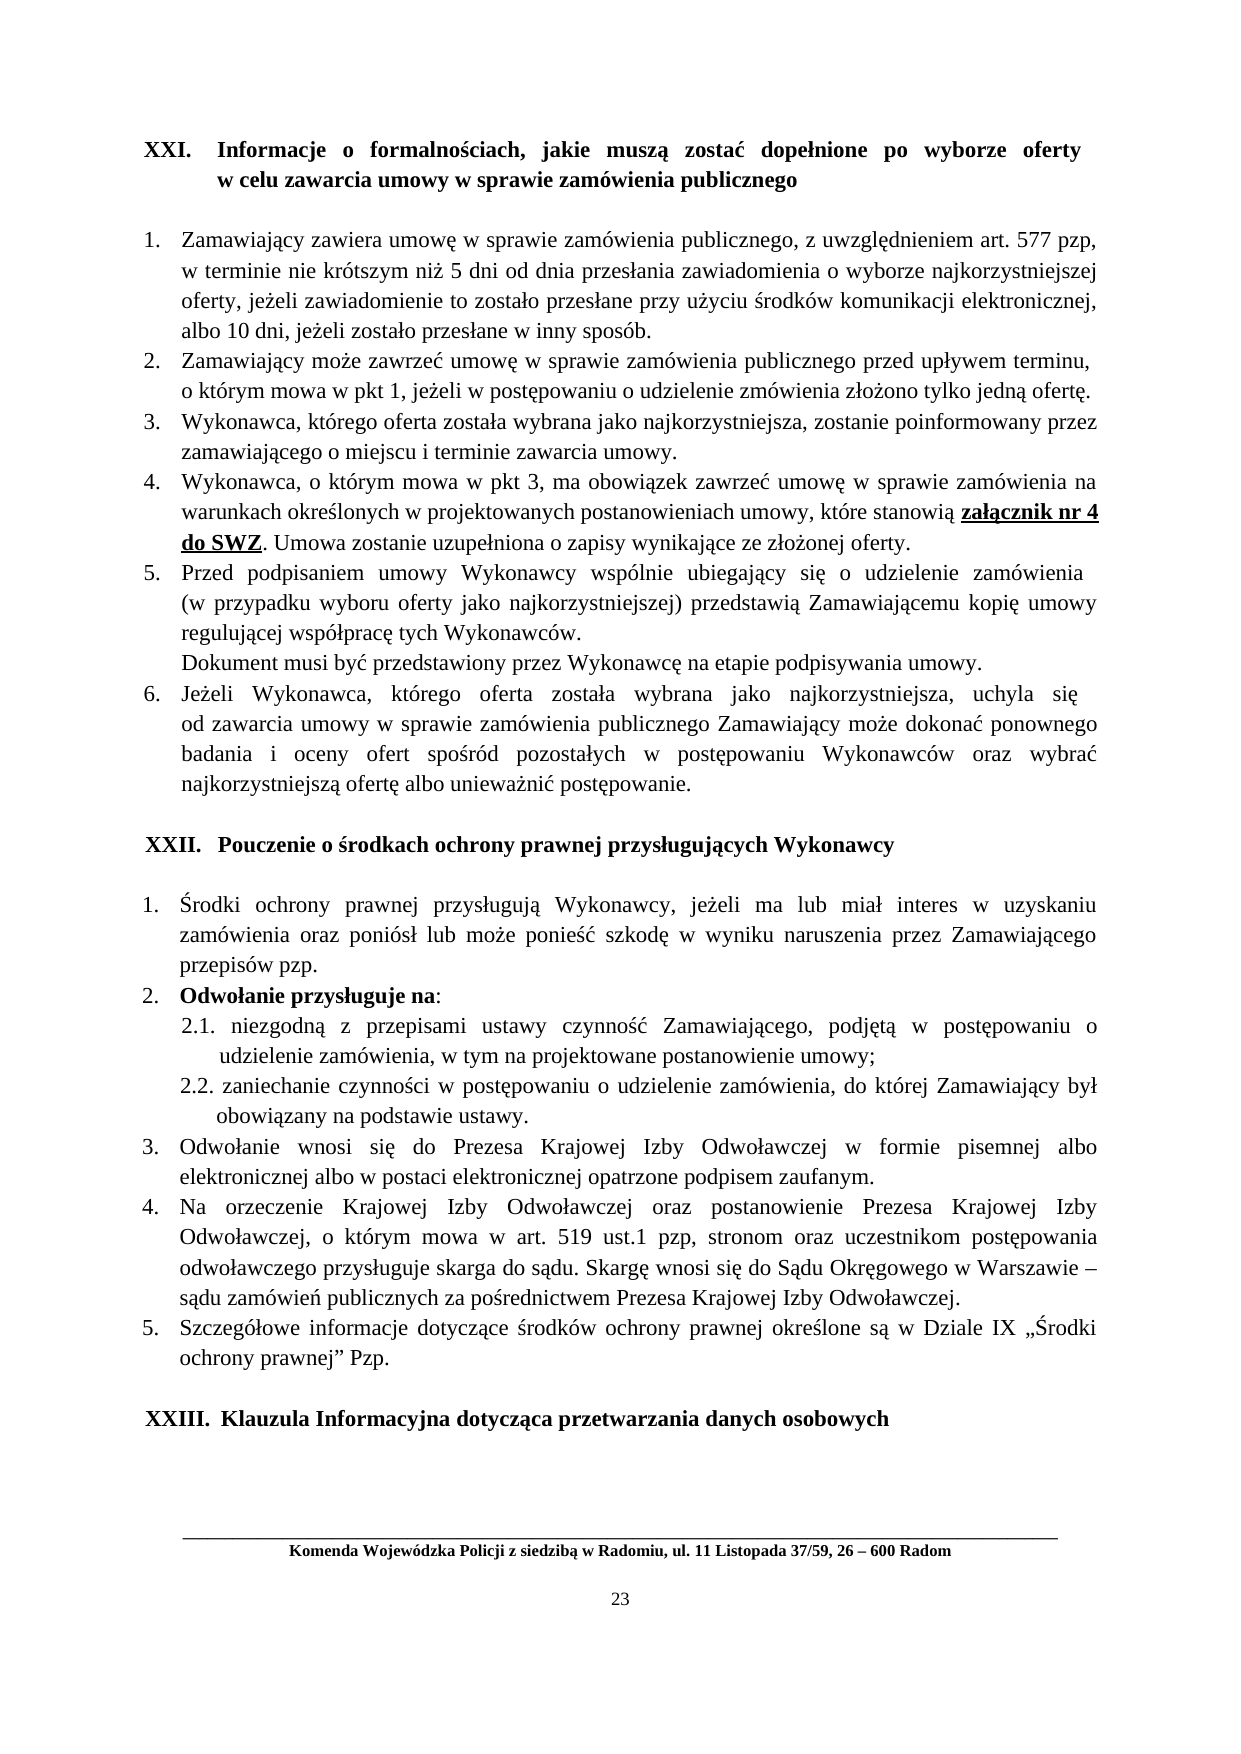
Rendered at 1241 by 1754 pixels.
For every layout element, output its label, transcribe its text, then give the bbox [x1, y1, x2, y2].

list Środki ochrony prawnej przysługują Wykonawcy, jeżeli ma lub miał interes w uzyskaniu zamówienia oraz poniósł lub może ponieść szkodę w wyniku naruszenia przez Zamawiającego przepisów pzp. [142, 891, 1098, 978]
list Odwołanie wnosi się do Prezesa Krajowej Izby Odwoławczej w formie pisemnej albo elektronicznej albo w postaci elektronicznej opatrzone podpisem zaufanym. [142, 1133, 1098, 1189]
list Informacje o formalnościach, jakie muszą zostać dopełnione po wyborze oferty w celu zawarcia umowy w sprawie zamówienia publicznego [191, 136, 1098, 192]
list Jeżeli Wykonawca, którego oferta została wybrana jako najkorzystniejsza, uchyla się od zawarcia umowy w sprawie zamówienia publicznego Zamawiający może dokonać ponownego badania i oceny ofert spośród pozostałych w postępowaniu Wykonawców oraz wybrać najkorzystniejszą ofertę albo unieważnić postępowanie. [143, 679, 1098, 797]
list Wykonawca, którego oferta została wybrana jako najkorzystniejsza, zostanie poinformowany przez zamawiającego o miejscu i terminie zawarcia umowy. [143, 408, 1098, 464]
list Klauzula Informacyjna dotycząca przetwarzania danych osobowych [210, 1404, 1098, 1431]
list Zamawiający zawiera umowę w sprawie zamówienia publicznego, z uwzględnieniem art. 577 pzp, w terminie nie krótszym niż 5 dni od dnia przesłania zawiadomienia o wyborze najkorzystniejszej oferty, jeżeli zawiadomienie to zostało przesłane przy użyciu środków komunikacji elektronicznej, albo 10 dni, jeżeli zostało przesłane w inny sposób. [143, 226, 1098, 343]
list Szczegółowe informacje dotyczące środków ochrony prawnej określone są w Dziale IX „Środki ochrony prawnej” Pzp. [142, 1314, 1098, 1371]
list Na orzeczenie Krajowej Izby Odwoławczej oraz postanowienie Prezesa Krajowej Izby Odwoławczej, o którym mowa w art. 519 ust.1 pzp, stronom oraz uczestnikom postępowania odwoławczego przysługuje skarga do sądu. Skargę wnosi się do Sądu Okręgowego w Warszawie – sądu zamówień publicznych za pośrednictwem Prezesa Krajowej Izby Odwoławczej. [142, 1193, 1098, 1310]
list Zamawiający może zawrzeć umowę w sprawie zamówienia publicznego przed upływem terminu, o którym mowa w pkt 1, jeżeli w postępowaniu o udzielenie zmówienia złożono tylko jedną ofertę. [143, 347, 1098, 404]
list Odwołanie przysługuje na: [142, 982, 1098, 1008]
list Pouczenie o środkach ochrony prawnej przysługujących Wykonawcy [202, 831, 1098, 857]
text 2.2. zaniechanie czynności w postępowaniu o udzielenie zamówienia, do której Zamawiający był obowiązany na podstawie ustawy. [180, 1072, 1098, 1129]
list Przed podpisaniem umowy Wykonawcy wspólnie ubiegający się o udzielenie zamówienia (w przypadku wyboru oferty jako najkorzystniejszej) przedstawią Zamawiającemu kopię umowy regulującej współpracę tych Wykonawców. [143, 559, 1098, 646]
text 2.1. niezgodną z przepisami ustawy czynność Zamawiającego, podjętą w postępowaniu o udzielenie zamówienia, w tym na projektowane postanowienie umowy; [181, 1012, 1098, 1068]
list Wykonawca, o którym mowa w pkt 3, ma obowiązek zawrzeć umowę w sprawie zamówienia na warunkach określonych w projektowanych postanowieniach umowy, które stanowią załącznik nr 4 do SWZ. Umowa zostanie uzupełniona o zapisy wynikające ze złożonej oferty. [143, 468, 1098, 555]
text Dokument musi być przedstawiony przez Wykonawcę na etapie podpisywania umowy. [181, 649, 1098, 676]
